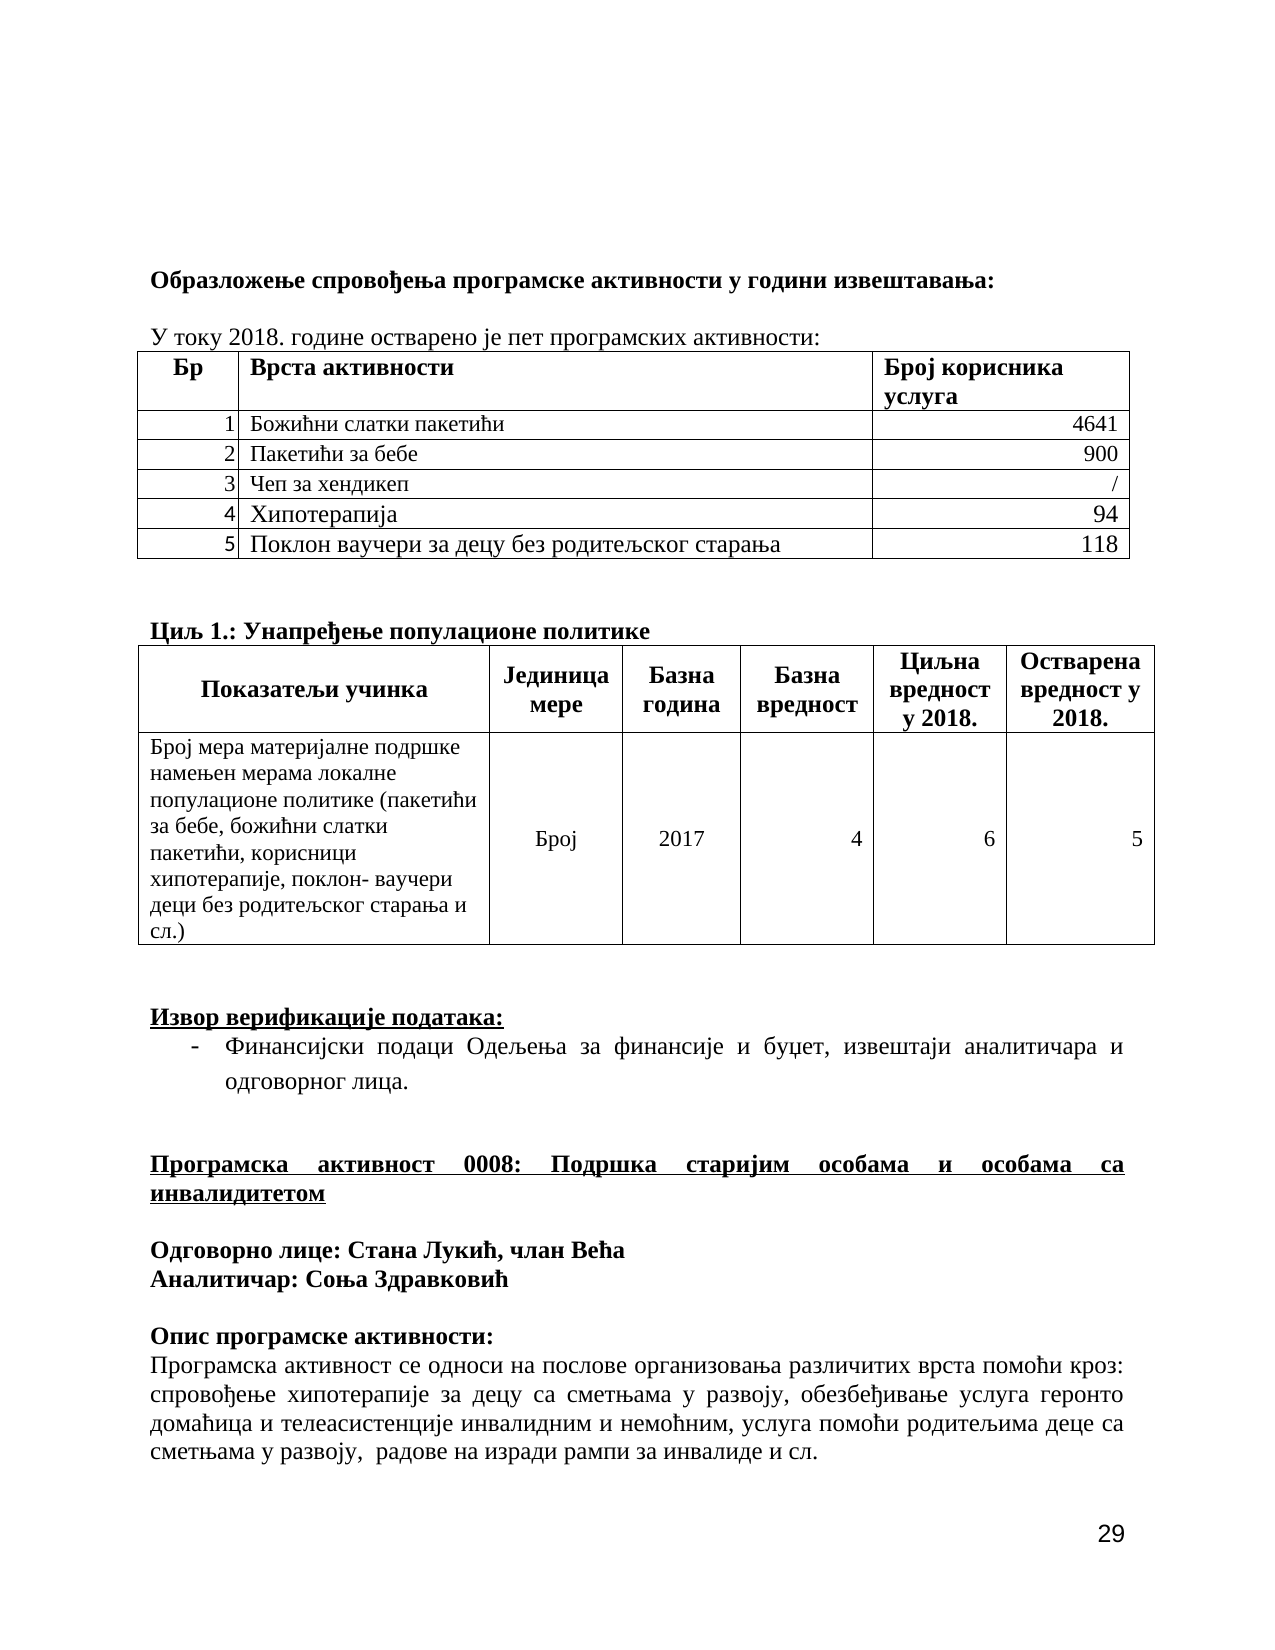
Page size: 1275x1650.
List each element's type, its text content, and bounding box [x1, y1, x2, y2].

table_cell Поклон ваучери за децу без родитељског старања [239, 529, 872, 557]
table_cell 6 [874, 733, 1006, 944]
text Одговорно лице: Стана Лукић, члан Већа [150, 1235, 1125, 1264]
table_cell 118 [873, 529, 1129, 557]
table_cell 4641 [873, 411, 1129, 439]
table_cell 900 [873, 440, 1129, 468]
text Извор верификације података: [150, 1002, 1125, 1031]
table_header Јединица мере [490, 646, 622, 732]
table_header Циљна вредност у 2018. [874, 646, 1006, 732]
table_cell Чеп за хендикеп [239, 470, 872, 498]
table_cell Број [490, 733, 622, 944]
table_cell 1 [138, 411, 238, 439]
table_header Базна година [623, 646, 740, 732]
table_cell 5 [1007, 733, 1154, 944]
text Опис програмске активности: [150, 1321, 1125, 1350]
table_cell 94 [873, 499, 1129, 528]
table_cell 3 [138, 470, 238, 498]
table_cell Пакетићи за бебе [239, 440, 872, 468]
table_header Врста активности [239, 352, 872, 410]
table_header Остварена вредност у 2018. [1007, 646, 1154, 732]
text Програмска активност се односи на послове организовања различитих врста помоћи кроз: спровођење хипотерапије за децу са сметњама у развоју, обезбеђивање услуга геронто домаћица и телеасистенције инвалидним и немоћним, услуга помоћи родитељима деце са сметњама у развоју, радове на изради рампи за инвалиде и сл. [150, 1350, 1125, 1465]
table_cell 4 [138, 499, 238, 528]
text Аналитичар: Соња Здравковић [150, 1264, 1125, 1293]
table_cell Божићни слатки пакетићи [239, 411, 872, 439]
table_cell 5 [138, 529, 238, 557]
table_cell 2017 [623, 733, 740, 944]
text Програмска активност 0008: Подршка старијим особама и особама са инвалидитетом [150, 1175, 1125, 1206]
table_header Показатељи учинка [139, 646, 489, 732]
table_header Базна вредност [741, 646, 873, 732]
table_cell 4 [741, 733, 873, 944]
table_header Бр [138, 352, 238, 410]
text Циљ 1.: Унапређење популационе политике [150, 616, 1125, 645]
table_cell Број мера материјалне подршке намењен мерама локалне популационе политике (пакетићи за бебе, божићни слатки пакетићи, корисници хипотерапије, поклон- ваучери деци без родитељског старања и сл.) [139, 733, 489, 944]
text Програмска активност 0008: Подршка старијим особама и особама са инвалидитетом [150, 1149, 1125, 1174]
list Финансијски подаци Одељења за финансије и буџет, извештаји аналитичара и одговорног лица. [187, 1031, 1125, 1095]
text Образложење спровођења програмске активности у години извештавања: [150, 265, 1125, 294]
table_cell Хипотерапија [239, 499, 872, 528]
table_cell / [873, 470, 1129, 498]
table_cell 2 [138, 440, 238, 468]
table_header Број корисника услуга [873, 352, 1129, 410]
text У току 2018. године остварено је пет програмских активности: [150, 322, 1125, 351]
